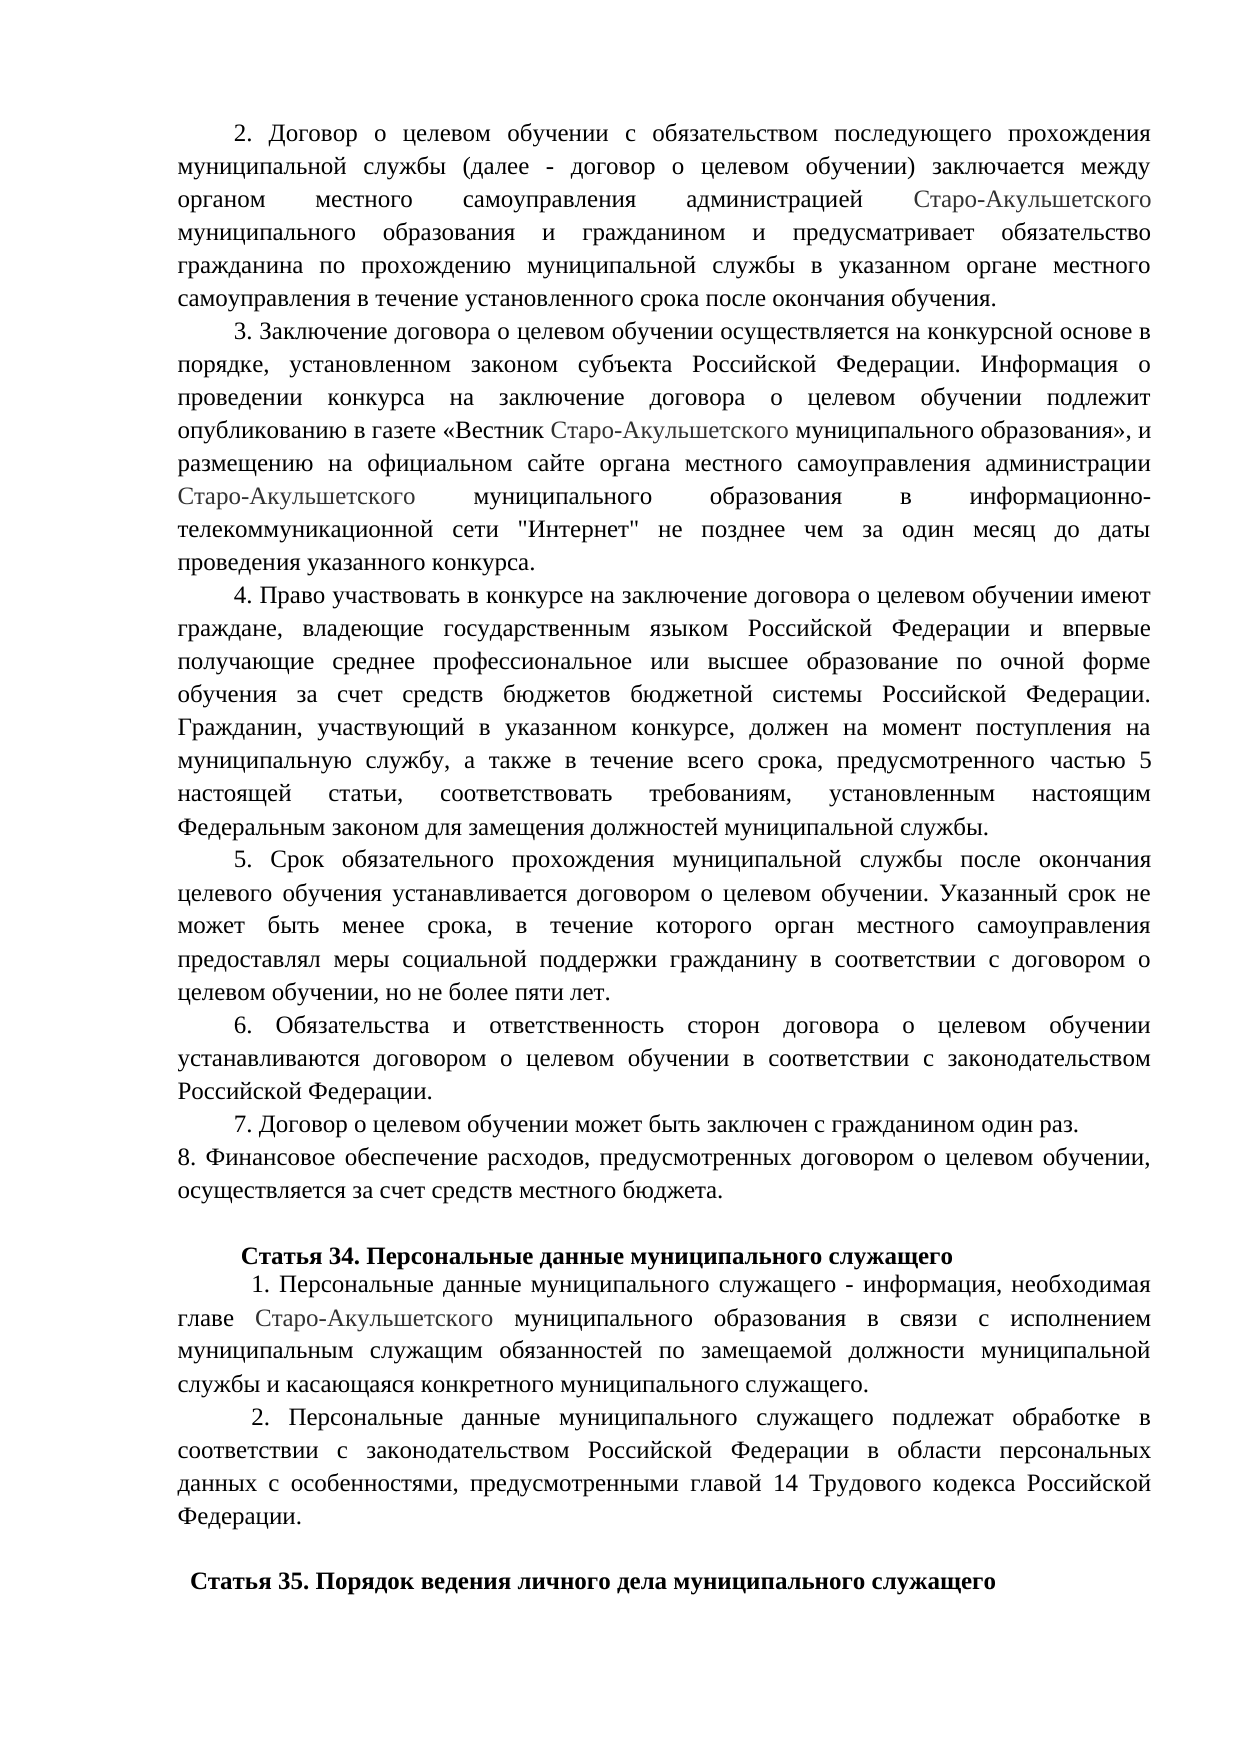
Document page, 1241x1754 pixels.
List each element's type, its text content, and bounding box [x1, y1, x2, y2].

text 6. Обязательства и ответственность сторон договора о целевом обучении устанавливаются договором о целевом обучении в соответствии с законодательством Российской Федерации. [177, 1010, 1152, 1104]
text 8. Финансовое обеспечение расходов, предусмотренных договором о целевом обучении, осуществляется за счет средств местного бюджета. [177, 1142, 1152, 1203]
text 1. Персональные данные муниципального служащего - информация, необходимая главе Старо-Акульшетского муниципального образования в связи с исполнением муниципальным служащим обязанностей по замещаемой должности муниципальной службы и касающаяся конкретного муниципального служащего. [177, 1269, 1152, 1397]
text 4. Право участвовать в конкурсе на заключение договора о целевом обучении имеют граждане, владеющие государственным языком Российской Федерации и впервые получающие среднее профессиональное или высшее образование по очной форме обучения за счет средств бюджетов бюджетной системы Российской Федерации. Гражданин, участвующий в указанном конкурсе, должен на момент поступления на муниципальную службу, а также в течение всего срока, предусмотренного частью 5 настоящей статьи, соответствовать требованиям, установленным настоящим Федеральным законом для замещения должностей муниципальной службы. [177, 580, 1152, 840]
text 2. Персональные данные муниципального служащего подлежат обработке в соответствии с законодательством Российской Федерации в области персональных данных с особенностями, предусмотренными главой 14 Трудового кодекса Российской Федерации. [177, 1402, 1152, 1529]
text 2. Договор о целевом обучении с обязательством последующего прохождения муниципальной службы (далее - договор о целевом обучении) заключается между органом местного самоуправления администрацией Старо-Акульшетского муниципального образования и гражданином и предусматривает обязательство гражданина по прохождению муниципальной службы в указанном органе местного самоуправления в течение установленного срока после окончания обучения. [177, 118, 1152, 312]
text 3. Заключение договора о целевом обучении осуществляется на конкурсной основе в порядке, установленном законом субъекта Российской Федерации. Информация о проведении конкурса на заключение договора о целевом обучении подлежит опубликованию в газете «Вестник Старо-Акульшетского муниципального образования», и размещению на официальном сайте органа местного самоуправления администрации Старо-Акульшетского муниципального образования в информационно-телекоммуникационной сети "Интернет" не позднее чем за один месяц до даты проведения указанного конкурса. [177, 316, 1152, 576]
text Статья 35. Порядок ведения личного дела муниципального служащего [177, 1566, 1152, 1595]
text 5. Срок обязательного прохождения муниципальной службы после окончания целевого обучения устанавливается договором о целевом обучении. Указанный срок не может быть менее срока, в течение которого орган местного самоуправления предоставлял меры социальной поддержки гражданину в соответствии с договором о целевом обучении, но не более пяти лет. [177, 844, 1152, 1005]
text Статья 34. Персональные данные муниципального служащего [84, 1241, 1152, 1269]
text 7. Договор о целевом обучении может быть заключен с гражданином один раз. [177, 1109, 1152, 1137]
